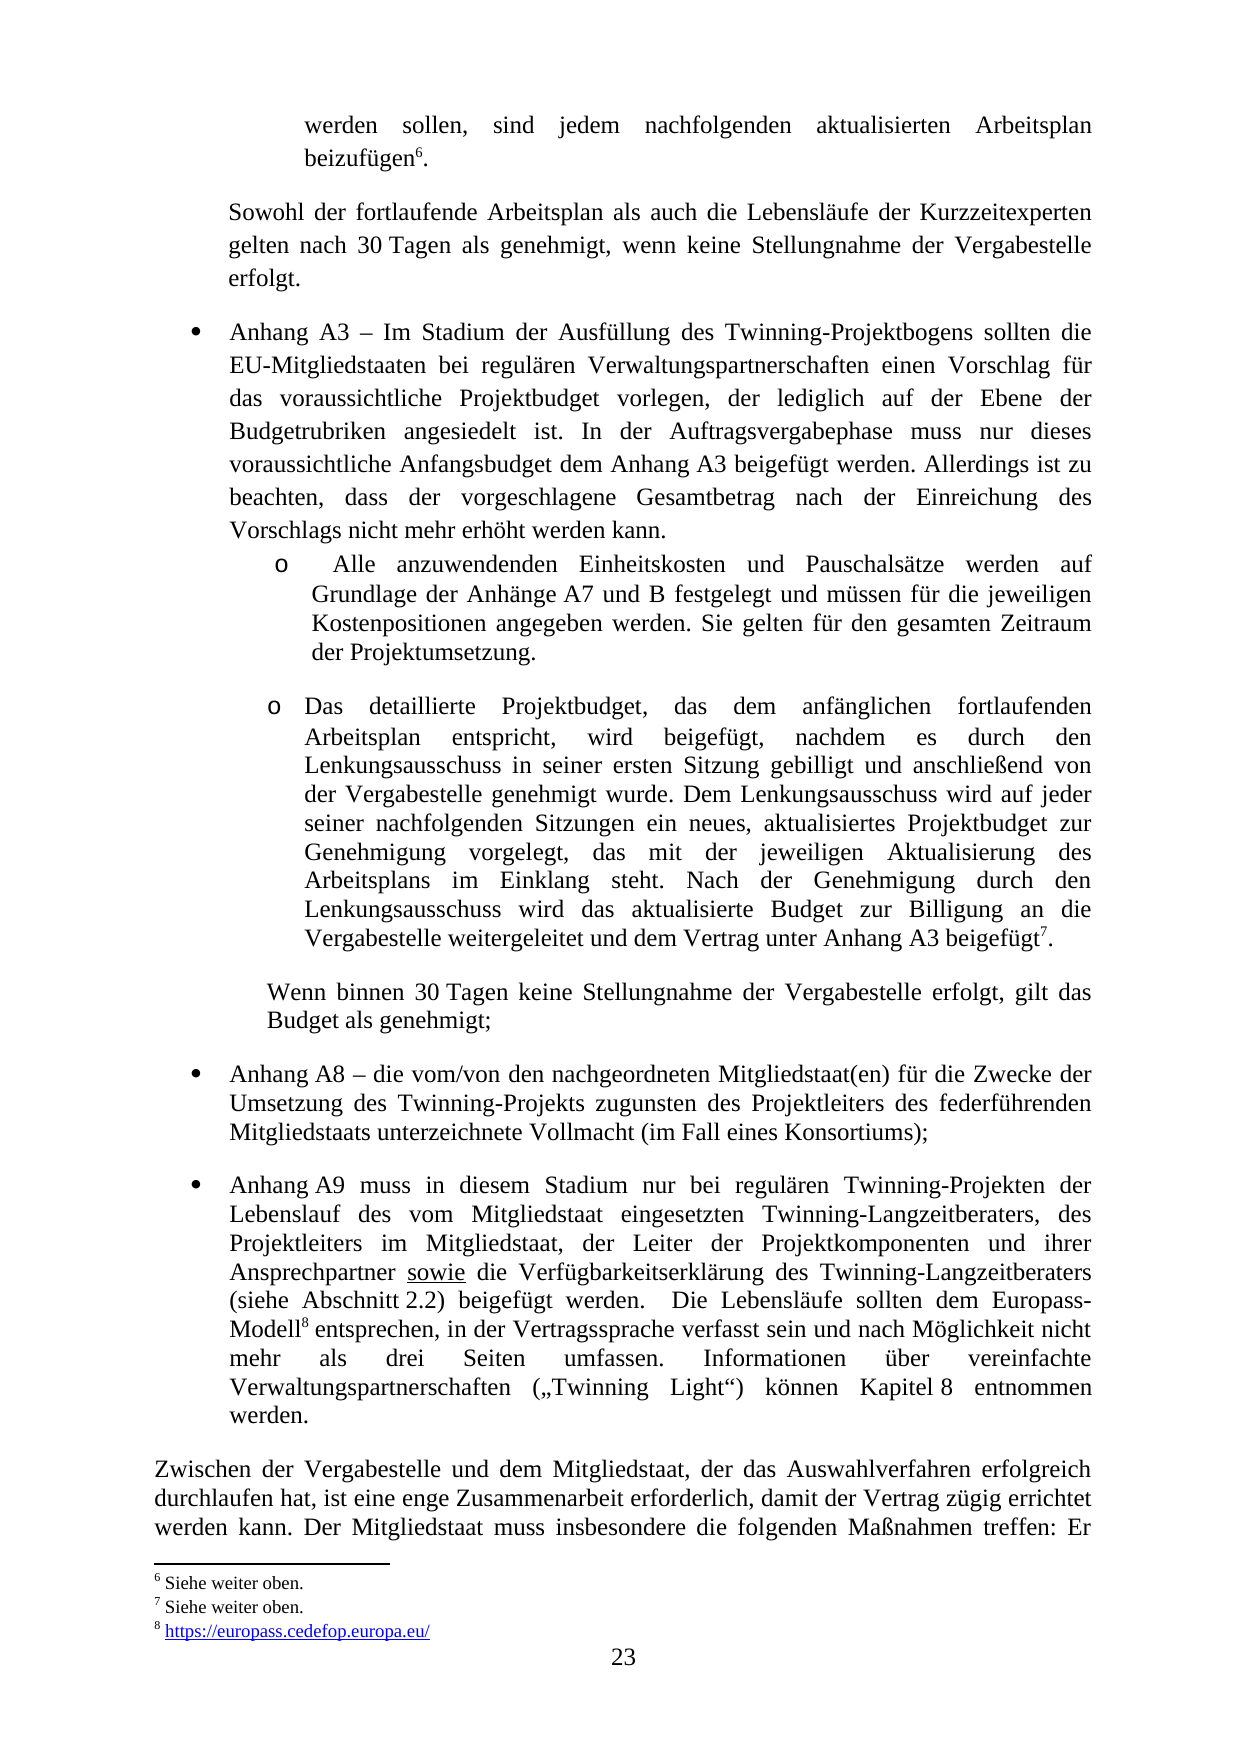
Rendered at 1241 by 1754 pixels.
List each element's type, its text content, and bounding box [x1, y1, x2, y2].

list Das detaillierte Projektbudget, das dem anfänglichen fortlaufenden Arbeitsplan entspricht, wird beigefügt, nachdem es durch den Lenkungsausschuss in seiner ersten Sitzung gebilligt und anschließend von der Vergabestelle genehmigt wurde. Dem Lenkungsausschuss wird auf jeder seiner nachfolgenden Sitzungen ein neues, aktualisiertes Projektbudget zur Genehmigung vorgelegt, das mit der jeweiligen Aktualisierung des Arbeitsplans im Einklang steht. Nach der Genehmigung durch den Lenkungsausschuss wird das aktualisierte Budget zur Billigung an die Vergabestelle weitergeleitet und dem Vertrag unter Anhang A3 beigefügt. [267, 691, 1092, 952]
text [154, 1454, 1092, 1541]
text Sowohl der fortlaufende Arbeitsplan als auch die Lebensläufe der Kurzzeitexperten gelten nach 30 Tagen als genehmigt, wenn keine Stellungnahme der Vergabestelle erfolgt. [228, 197, 1092, 292]
list Alle anzuwendenden Einheitskosten und Pauschalsätze werden auf Grundlage der Anhänge A7 und B festgelegt und müssen für die jeweiligen Kostenpositionen angegeben werden. Sie gelten für den gesamten Zeitraum der Projektumsetzung. [274, 549, 1092, 666]
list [267, 110, 1092, 172]
list Anhang A9 muss in diesem Stadium nur bei regulären Twinning-Projekten der Lebenslauf des vom Mitgliedstaat eingesetzten Twinning-Langzeitberaters, des Projektleiters im Mitgliedstaat, der Leiter der Projektkomponenten und ihrer Ansprechpartner sowie die Verfügbarkeitserklärung des Twinning-Langzeitberaters (siehe Abschnitt 2.2) beigefügt werden. Die Lebensläufe sollten dem Europass-Modell entsprechen, in der Vertragssprache verfasst sein und nach Möglichkeit nicht mehr als drei Seiten umfassen. Informationen über vereinfachte Verwaltungspartnerschaften („Twinning Light“) können Kapitel 8 entnommen werden. [192, 1170, 1092, 1429]
list Anhang A3 – Im Stadium der Ausfüllung des Twinning-Projektbogens sollten die EU-Mitgliedstaaten bei regulären Verwaltungspartnerschaften einen Vorschlag für das voraussichtliche Projektbudget vorlegen, der lediglich auf der Ebene der Budgetrubriken angesiedelt ist. In der Auftragsvergabephase muss nur dieses voraussichtliche Anfangsbudget dem Anhang A3 beigefügt werden. Allerdings ist zu beachten, dass der vorgeschlagene Gesamtbetrag nach der Einreichung des Vorschlags nicht mehr erhöht werden kann. [192, 317, 1092, 544]
list Anhang A8 – die vom/von den nachgeordneten Mitgliedstaat(en) für die Zwecke der Umsetzung des Twinning-Projekts zugunsten des Projektleiters des federführenden Mitgliedstaats unterzeichnete Vollmacht (im Fall eines Konsortiums); [192, 1059, 1092, 1145]
text Wenn binnen 30 Tagen keine Stellungnahme der Vergabestelle erfolgt, gilt das Budget als genehmigt; [267, 977, 1092, 1034]
